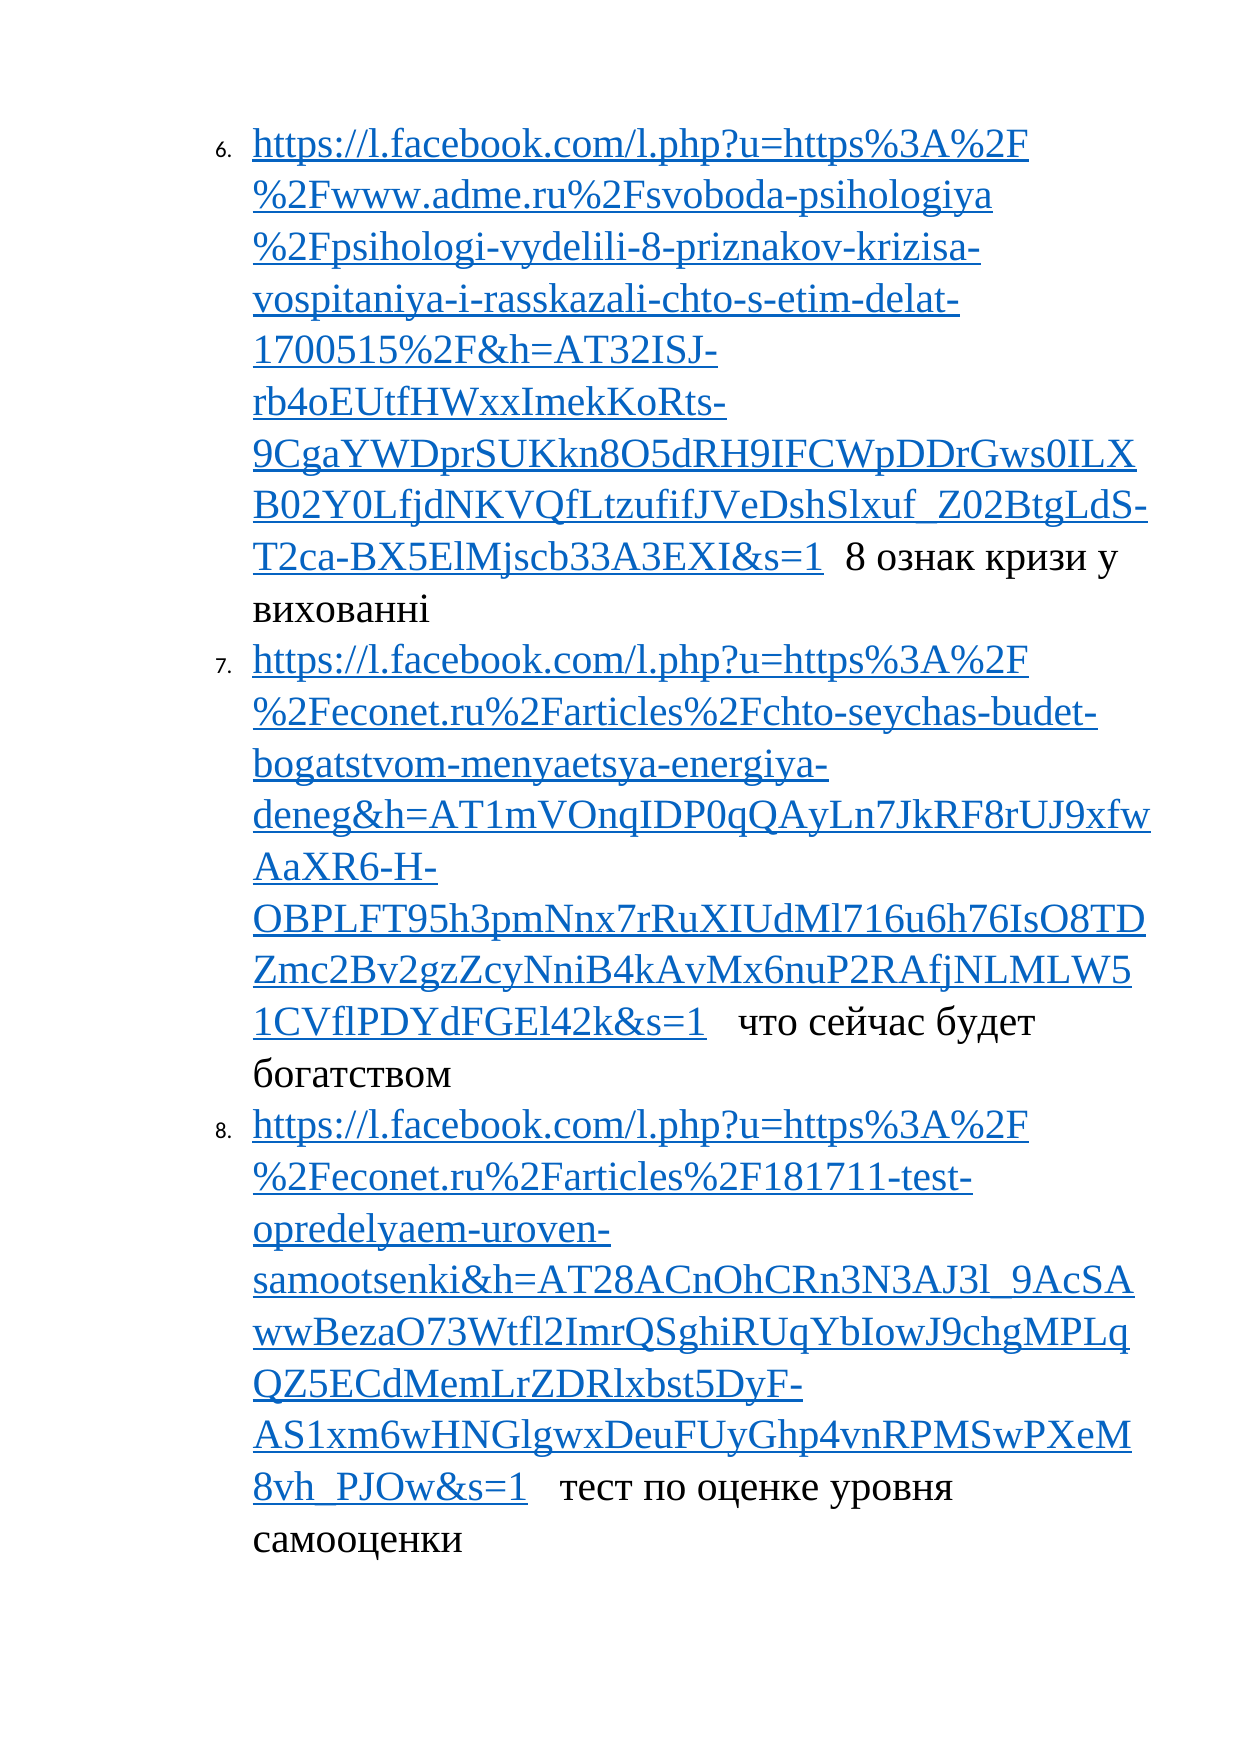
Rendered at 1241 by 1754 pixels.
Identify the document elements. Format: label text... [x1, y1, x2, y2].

list https://l.facebook.com/l.php?u=https%3A%2F%2Feconet.ru%2Farticles%2F181711-test-opredelyaem-uroven-samootsenki&h=AT28ACnOhCRn3N3AJ3l_9AcSAwwBezaO73Wtfl2ImrQSghiRUqYbIowJ9chgMPLqQZ5ECdMemLrZDRlxbst5DyF-AS1xm6wHNGlgwxDeuFUyGhp4vnRPMSwPXeM8vh_PJOw&s=1 тест по оценке уровня самооценки [215, 1100, 1152, 1561]
list https://l.facebook.com/l.php?u=https%3A%2F%2Feconet.ru%2Farticles%2Fchto-seychas-budet-bogatstvom-menyaetsya-energiya-deneg&h=AT1mVOnqIDP0qQAyLn7JkRF8rUJ9xfwAaXR6-H-OBPLFT95h3pmNnx7rRuXIUdMl716u6h76IsO8TDZmc2Bv2gzZcyNniB4kAvMx6nuP2RAfjNLMLW51CVflPDYdFGEl42k&s=1 что сейчас будет богатством [215, 635, 1152, 1096]
list https://l.facebook.com/l.php?u=https%3A%2F%2Fwww.adme.ru%2Fsvoboda-psihologiya%2Fpsihologi-vydelili-8-priznakov-krizisa-vospitaniya-i-rasskazali-chto-s-etim-delat-1700515%2F&h=AT32ISJ-rb4oEUtfHWxxImekKoRts-9CgaYWDprSUKkn8O5dRH9IFCWpDDrGws0ILXB02Y0LfjdNKVQfLtzufifJVeDshSlxuf_Z02BtgLdS-T2ca-BX5ElMjscb33A3EXI&s=1 8 ознак кризи у вихованні [215, 118, 1152, 631]
